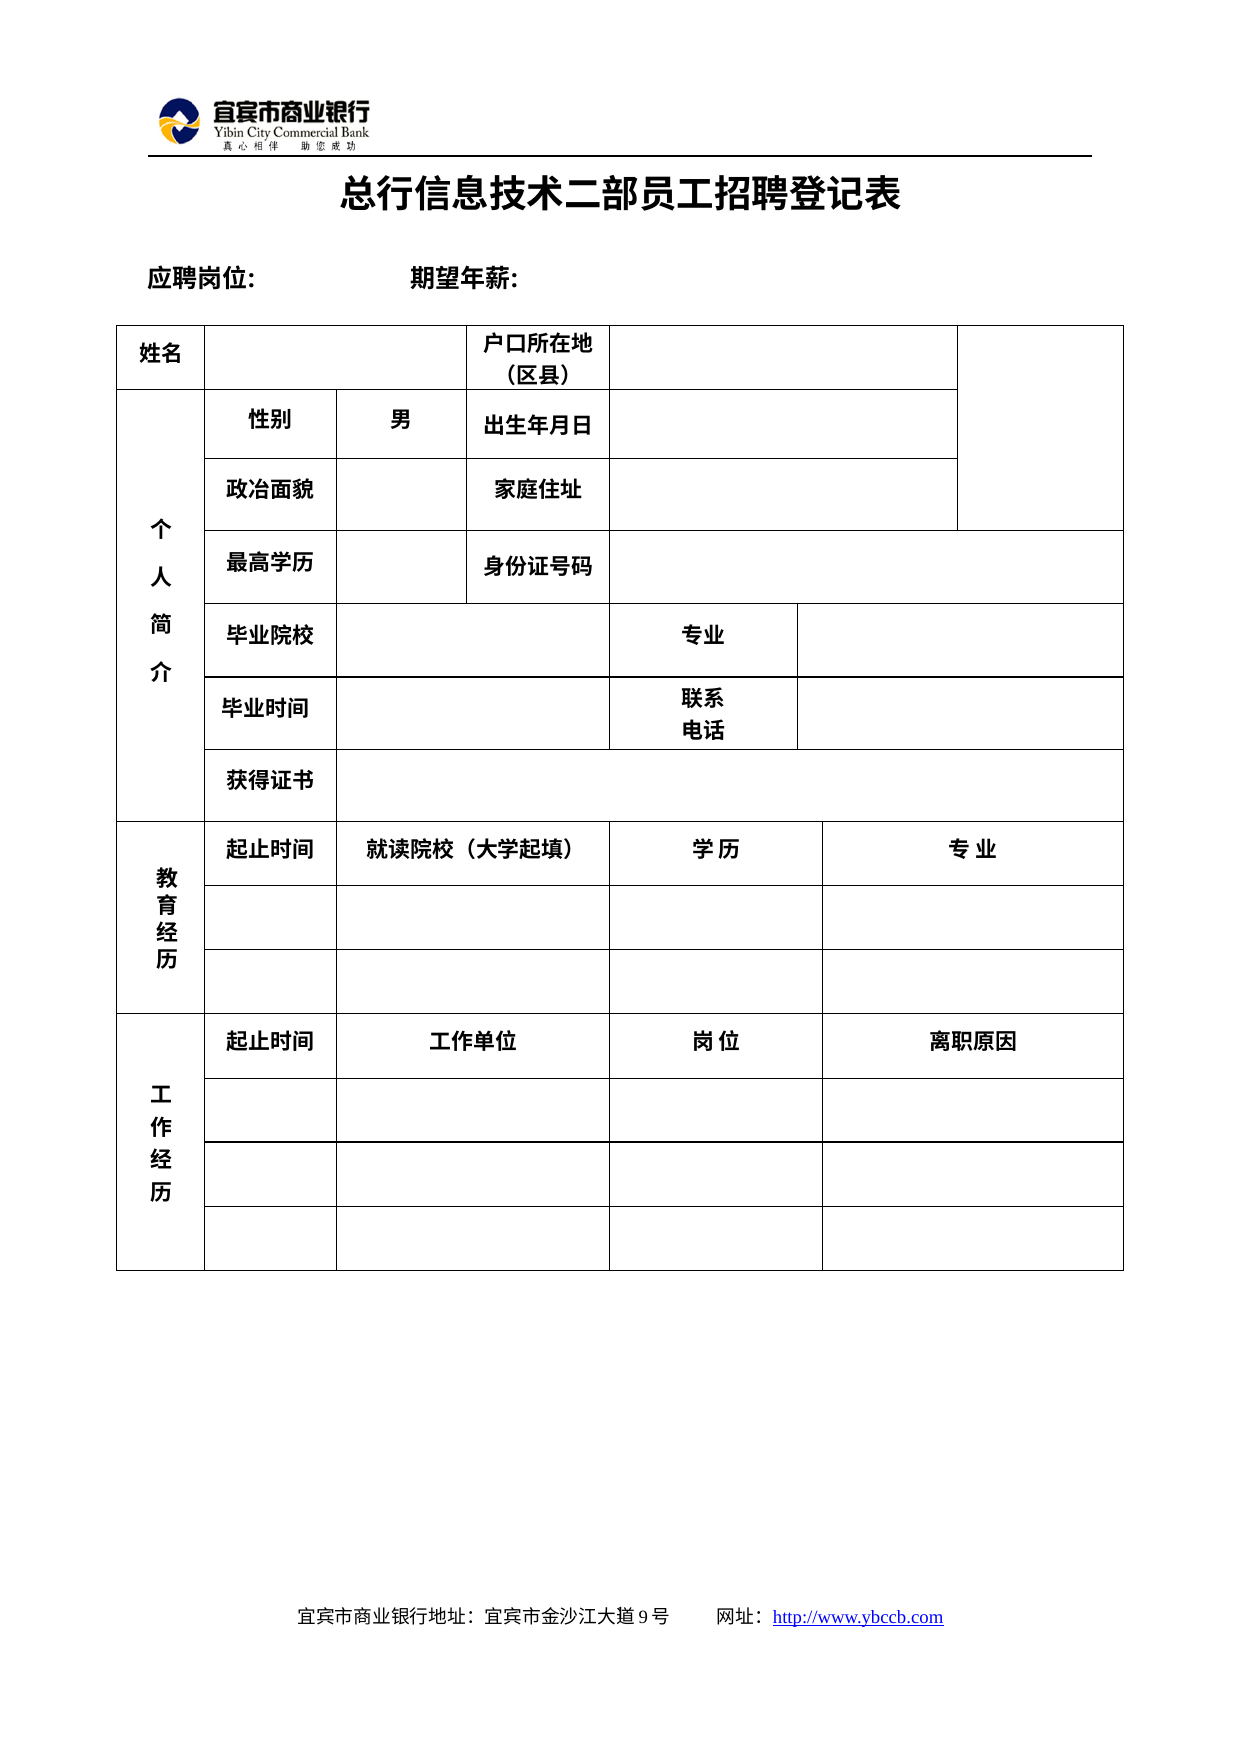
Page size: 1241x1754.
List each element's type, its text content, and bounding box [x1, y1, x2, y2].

table_cell 毕业时间 [205, 678, 336, 749]
table_cell [610, 459, 957, 530]
table_cell [337, 678, 609, 749]
table_cell [337, 886, 609, 949]
table_cell [205, 950, 336, 1013]
table_cell [610, 886, 822, 949]
table_cell [610, 390, 957, 458]
table_cell 男 [337, 390, 466, 458]
table_cell [823, 1143, 1123, 1206]
table_cell [337, 1207, 609, 1269]
table_cell 个 人 简 介 [117, 390, 204, 821]
table_cell 毕业院校 [205, 604, 336, 676]
table_cell 家庭住址 [467, 459, 609, 530]
table_cell [823, 886, 1123, 949]
text 应聘岗位: 期望年薪: [148, 258, 1092, 294]
table_cell [823, 950, 1123, 1013]
table_cell 就读院校（大学起填） [337, 822, 609, 885]
table_cell 身份证号码 [467, 531, 609, 603]
table_cell 工作单位 [337, 1014, 609, 1077]
table_cell [205, 1207, 336, 1269]
table_header [205, 326, 466, 389]
table_cell 专业 [610, 604, 797, 676]
table_cell 起止时间 [205, 822, 336, 885]
table_cell 联系 电话 [610, 678, 797, 749]
table_cell [798, 604, 1123, 676]
table_cell 最高学历 [205, 531, 336, 603]
table_cell [823, 1079, 1123, 1141]
table_header [610, 326, 957, 389]
table_cell 岗 位 [610, 1014, 822, 1077]
table_cell [337, 1143, 609, 1206]
table_cell [610, 1079, 822, 1141]
table_cell [205, 886, 336, 949]
table_cell [337, 531, 466, 603]
table_cell [337, 459, 466, 530]
picture [147, 92, 392, 154]
table_cell [205, 1143, 336, 1206]
table_cell 性别 [205, 390, 336, 458]
table_cell [610, 1143, 822, 1206]
table_cell 获得证书 [205, 750, 336, 821]
table_cell 学 历 [610, 822, 822, 885]
table_cell [205, 1079, 336, 1141]
table_header 户口所在地（区县） [467, 326, 609, 389]
table_cell [610, 1207, 822, 1269]
table_cell [610, 950, 822, 1013]
table_header 姓名 [117, 326, 204, 389]
table_cell [610, 531, 1123, 603]
table_cell [798, 678, 1123, 749]
table_header [958, 326, 1123, 530]
table_cell 专 业 [823, 822, 1123, 885]
table_cell 教 育 经 历 [117, 822, 204, 1013]
table_cell [337, 950, 609, 1013]
table_cell [823, 1207, 1123, 1269]
table_cell 起止时间 [205, 1014, 336, 1077]
table_cell 离职原因 [823, 1014, 1123, 1077]
table_cell 出生年月日 [467, 390, 609, 458]
table_cell 工 作 经 历 [117, 1014, 204, 1269]
text 总行信息技术二部员工招聘登记表 [148, 164, 1092, 218]
table_cell [337, 750, 1123, 821]
table_cell [337, 1079, 609, 1141]
table_cell 政冶面貌 [205, 459, 336, 530]
table_cell [337, 604, 609, 676]
